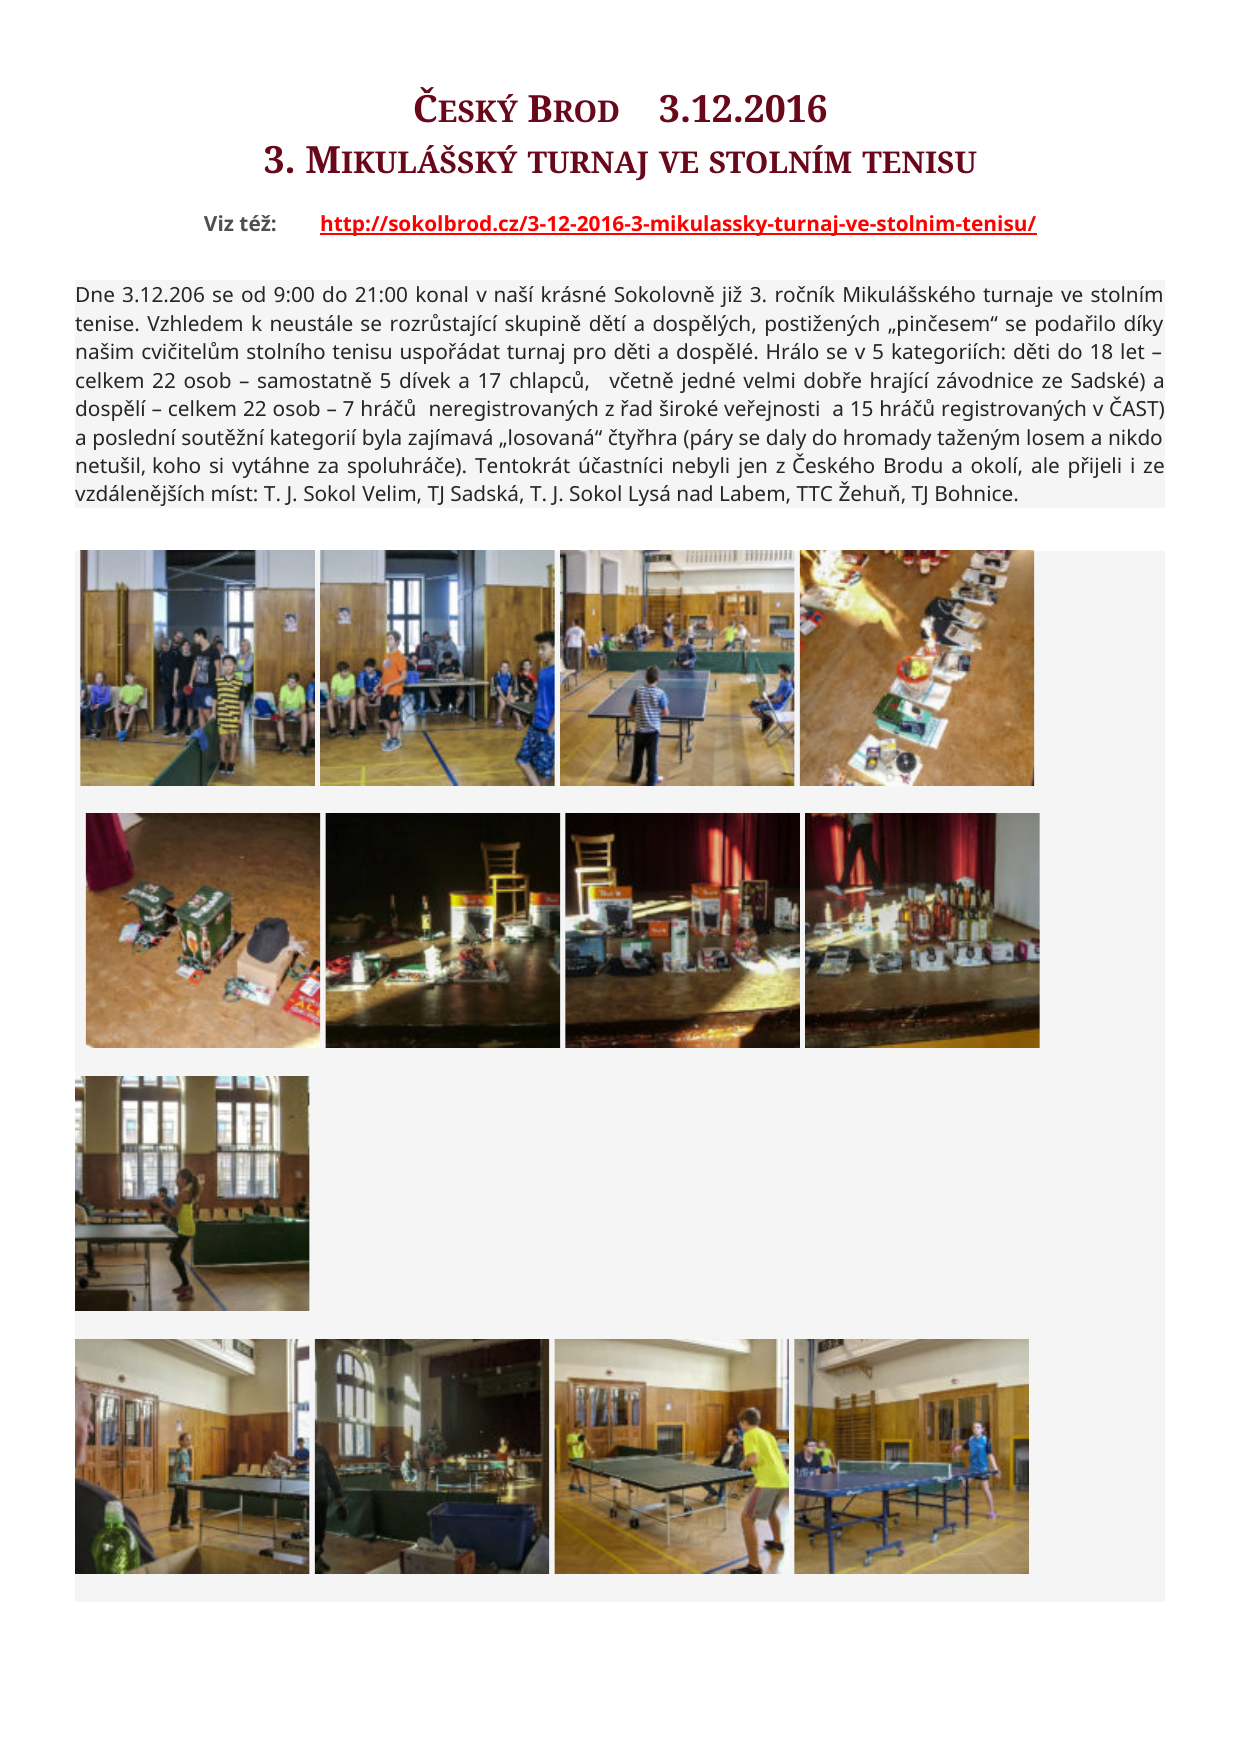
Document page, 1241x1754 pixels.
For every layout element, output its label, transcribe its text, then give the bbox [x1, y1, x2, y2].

picture [805, 813, 1040, 1048]
picture [560, 550, 795, 786]
picture [75, 1339, 310, 1574]
picture [325, 813, 561, 1048]
picture [314, 1339, 550, 1574]
text Viz též: http://sokolbrod.cz/3-12-2016-3-mikulassky-turnaj-ve-stolnim-tenisu/ [75, 209, 1165, 237]
picture [794, 1339, 1029, 1574]
picture [75, 1076, 310, 1311]
text Dne 3.12.206 se od 9:00 do 21:00 konal v naší krásné Sokolovně již 3. ročník Mikulášského turnaje ve stolním tenise. Vzhledem k neustále se rozrůstající skupině dětí a dospělých, postižených „pinčesem“ se podařilo díky našim cvičitelům stolního tenisu uspořádat turnaj pro děti a dospělé. Hrálo se v 5 kategoriích: děti do 18 let – celkem 22 osob – samostatně 5 dívek a 17 chlapců, včetně jedné velmi dobře hrající závodnice ze Sadské) a dospělí – celkem 22 osob – 7 hráčů neregistrovaných z řad široké veřejnosti a 15 hráčů registrovaných v ČAST) a poslední soutěžní kategorií byla zajímavá „losovaná“ čtyřhra (páry se daly do hromady taženým losem a nikdo netušil, koho si vytáhne za spoluhráče). Tentokrát účastníci nebyli jen z Českého Brodu a okolí, ale přijeli i ze vzdálenějších míst: T. J. Sokol Velim, TJ Sadská, T. J. Sokol Lysá nad Labem, TTC Žehuň, TJ Bohnice. [75, 280, 1165, 508]
picture [320, 550, 555, 786]
picture [799, 550, 1035, 786]
picture [85, 813, 321, 1048]
picture [565, 813, 800, 1048]
picture [554, 1339, 789, 1574]
picture [80, 550, 315, 786]
text Český Brod 3.12.2016 3. Mikulášský turnaj ve stolním tenisu [75, 83, 1165, 185]
